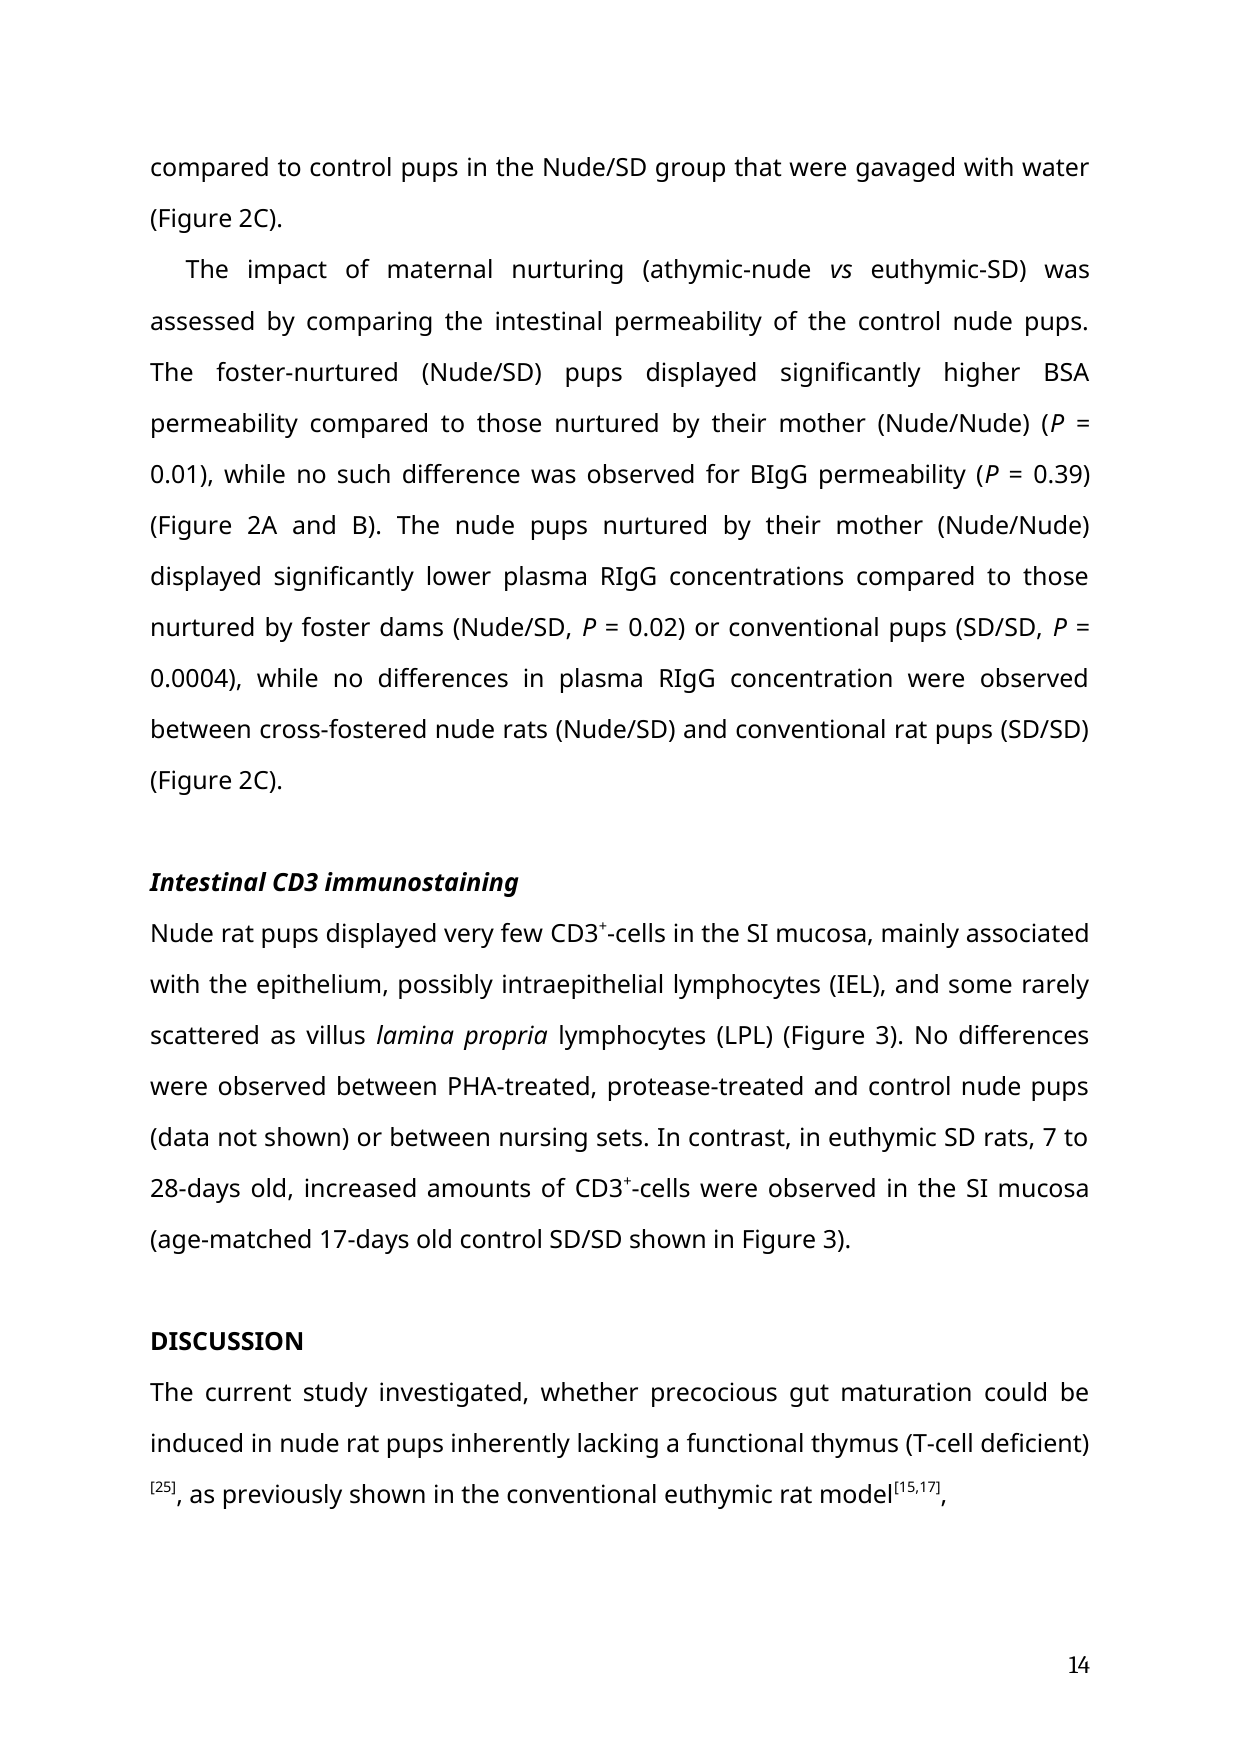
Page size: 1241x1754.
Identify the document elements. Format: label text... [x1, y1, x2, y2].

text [150, 150, 1090, 235]
text Intestinal CD3 immunostaining [150, 864, 1090, 899]
text DISCUSSION [150, 1324, 1090, 1358]
text Nude rat pups displayed very few CD3+-cells in the SI mucosa, mainly associated with the epithelium, possibly intraepithelial lymphocytes (IEL), and some rarely scattered as villus lamina propria lymphocytes (LPL) (Figure 3). No differences were observed between PHA-treated, protease-treated and control nude pups (data not shown) or between nursing sets. In contrast, in euthymic SD rats, 7 to 28-days old, increased amounts of CD3+-cells were observed in the SI mucosa (age-matched 17-days old control SD/SD shown in Figure 3). [150, 916, 1090, 1256]
text The current study investigated, whether precocious gut maturation could be induced in nude rat pups inherently lacking a functional thymus (T-cell deficient)[25], as previously shown in the conventional euthymic rat model[15,17], [150, 1375, 1090, 1511]
text The impact of maternal nurturing (athymic-nude vs euthymic-SD) was assessed by comparing the intestinal permeability of the control nude pups. The foster-nurtured (Nude/SD) pups displayed significantly higher BSA permeability compared to those nurtured by their mother (Nude/Nude) (P = 0.01), while no such difference was observed for BIgG permeability (P = 0.39) (Figure 2A and B). The nude pups nurtured by their mother (Nude/Nude) displayed significantly lower plasma RIgG concentrations compared to those nurtured by foster dams (Nude/SD, P = 0.02) or conventional pups (SD/SD, P = 0.0004), while no differences in plasma RIgG concentration were observed between cross-fostered nude rats (Nude/SD) and conventional rat pups (SD/SD) (Figure 2C). [150, 252, 1090, 797]
